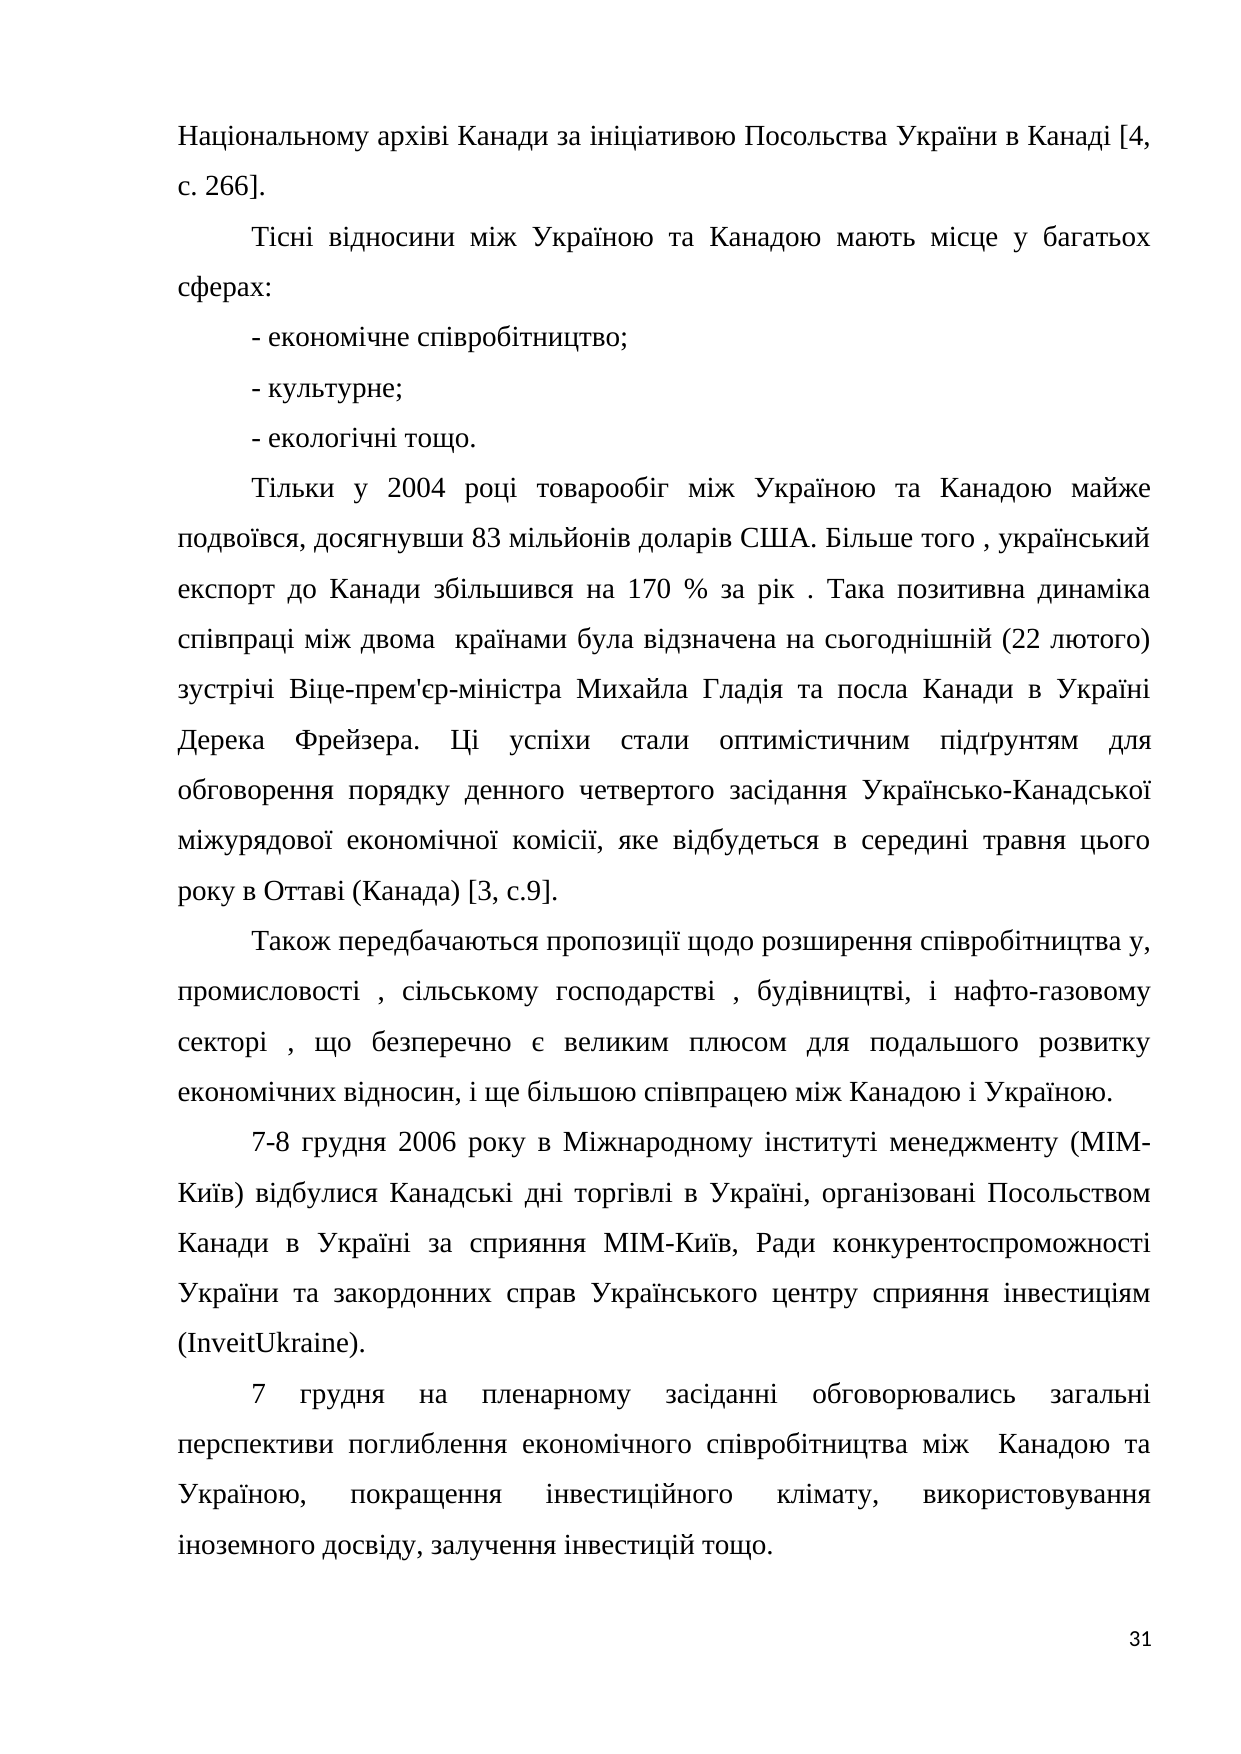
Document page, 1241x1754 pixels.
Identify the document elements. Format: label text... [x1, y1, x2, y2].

text - економічне співробітництво; [177, 319, 1152, 353]
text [177, 118, 1152, 202]
text - екологічні тощо. [177, 420, 1152, 453]
text Також передбачаються пропозиції щодо розширення співробітництва у, промисловості , сільському господарстві , будівництві, і нафто-газовому секторі , що безперечно є великим плюсом для подальшого розвитку економічних відносин, і ще більшою співпрацею між Канадою і Україною. [177, 923, 1152, 1108]
text - культурне; [177, 370, 1152, 403]
text Тісні відносини між Україною та Канадою мають місце у багатьох сферах: [177, 219, 1152, 303]
text 7 грудня на пленарному засіданні обговорювались загальні перспективи поглиблення економічного співробітництва між Канадою та Україною, покращення інвестиційного клімату, використовування іноземного досвіду, залучення інвестицій тощо. [177, 1376, 1152, 1560]
text 7-8 грудня 2006 року в Міжнародному інституті менеджменту (МІМ-Київ) відбулися Канадські дні торгівлі в Україні, організовані Посольством Канади в Україні за сприяння МІМ-Київ, Ради конкурентоспроможності України та закордонних справ Українського центру сприяння інвестиціям (ІnvеіtUkrаіnе). [177, 1124, 1152, 1359]
text Тільки у 2004 році товарообіг між Україною та Канадою майже подвоївся, досягнувши 83 мільйонів доларів США. Більше того , український експорт до Канади збільшився на 170 % за рік . Така позитивна динаміка співпраці між двома країнами була відзначена на сьогоднішній (22 лютого) зустрічі Віце-прем'єр-міністра Михайла Гладія та посла Канади в Україні Дерека Фрейзера. Ці успіхи стали оптимістичним підґрунтям для обговорення порядку денного четвертого засідання Українсько-Канадської міжурядової економічної комісії, яке відбудеться в середині травня цього року в Оттаві (Канада) [3, с.9]. [177, 470, 1152, 906]
